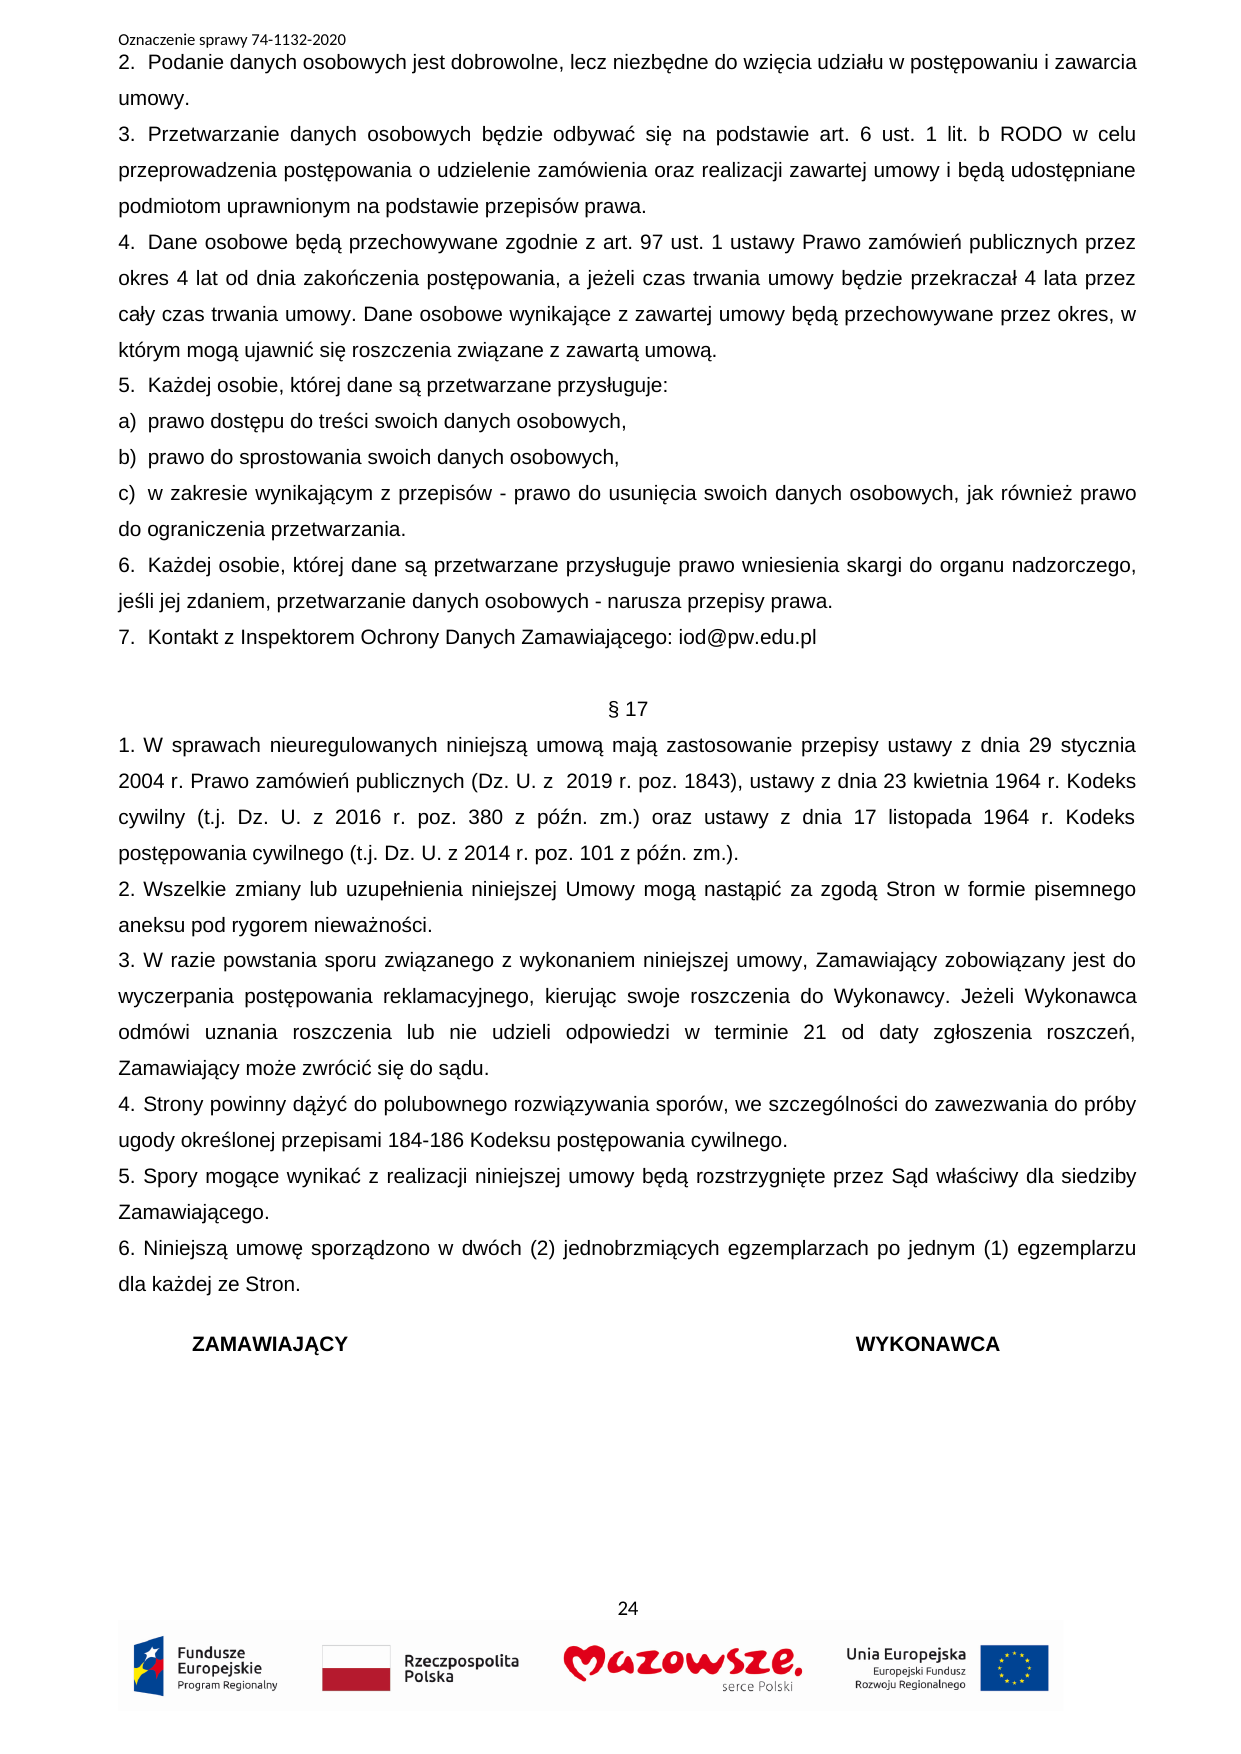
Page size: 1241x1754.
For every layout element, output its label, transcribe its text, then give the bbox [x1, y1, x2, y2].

text c) w zakresie wynikającym z przepisów - prawo do usunięcia swoich danych osobowych, jak również prawo do ograniczenia przetwarzania. [118, 481, 1138, 541]
list Przetwarzanie danych osobowych będzie odbywać się na podstawie art. 6 ust. 1 lit. b RODO w celu przeprowadzenia postępowania o udzielenie zamówienia oraz realizacji zawartej umowy i będą udostępniane podmiotom uprawnionym na podstawie przepisów prawa. [118, 122, 1138, 218]
list Wszelkie zmiany lub uzupełnienia niniejszej Umowy mogą nastąpić za zgodą Stron w formie pisemnego aneksu pod rygorem nieważności. [118, 876, 1138, 936]
list Kontakt z Inspektorem Ochrony Danych Zamawiającego: iod@pw.edu.pl [118, 625, 1138, 649]
list Każdej osobie, której dane są przetwarzane przysługuje prawo wniesienia skargi do organu nadzorczego, jeśli jej zdaniem, przetwarzanie danych osobowych - narusza przepisy prawa. [118, 553, 1138, 613]
picture [118, 1620, 1064, 1711]
list Podanie danych osobowych jest dobrowolne, lecz niezbędne do wzięcia udziału w postępowaniu i zawarcia umowy. [118, 50, 1138, 110]
text § 17 [118, 697, 1138, 721]
list Dane osobowe będą przechowywane zgodnie z art. 97 ust. 1 ustawy Prawo zamówień publicznych przez okres 4 lat od dnia zakończenia postępowania, a jeżeli czas trwania umowy będzie przekraczał 4 lata przez cały czas trwania umowy. Dane osobowe wynikające z zawartej umowy będą przechowywane przez okres, w którym mogą ujawnić się roszczenia związane z zawartą umową. [118, 229, 1138, 361]
text b) prawo do sprostowania swoich danych osobowych, [118, 445, 1138, 469]
text ZAMAWIAJĄCY WYKONAWCA [118, 1332, 1138, 1356]
list W sprawach nieuregulowanych niniejszą umową mają zastosowanie przepisy ustawy z dnia 29 stycznia 2004 r. Prawo zamówień publicznych (Dz. U. z 2019 r. poz. 1843), ustawy z dnia 23 kwietnia 1964 r. Kodeks cywilny (t.j. Dz. U. z 2016 r. poz. 380 z późn. zm.) oraz ustawy z dnia 17 listopada 1964 r. Kodeks postępowania cywilnego (t.j. Dz. U. z 2014 r. poz. 101 z późn. zm.). [118, 733, 1138, 864]
text a) prawo dostępu do treści swoich danych osobowych, [118, 409, 1138, 433]
list Spory mogące wynikać z realizacji niniejszej umowy będą rozstrzygnięte przez Sąd właściwy dla siedziby Zamawiającego. [118, 1164, 1138, 1224]
list Każdej osobie, której dane są przetwarzane przysługuje: [118, 373, 1138, 397]
list Strony powinny dążyć do polubownego rozwiązywania sporów, we szczególności do zawezwania do próby ugody określonej przepisami 184-186 Kodeksu postępowania cywilnego. [118, 1092, 1138, 1152]
list W razie powstania sporu związanego z wykonaniem niniejszej umowy, Zamawiający zobowiązany jest do wyczerpania postępowania reklamacyjnego, kierując swoje roszczenia do Wykonawcy. Jeżeli Wykonawca odmówi uznania roszczenia lub nie udzieli odpowiedzi w terminie 21 od daty zgłoszenia roszczeń, Zamawiający może zwrócić się do sądu. [118, 948, 1138, 1080]
list Niniejszą umowę sporządzono w dwóch (2) jednobrzmiących egzemplarzach po jednym (1) egzemplarzu dla każdej ze Stron. [118, 1236, 1138, 1296]
